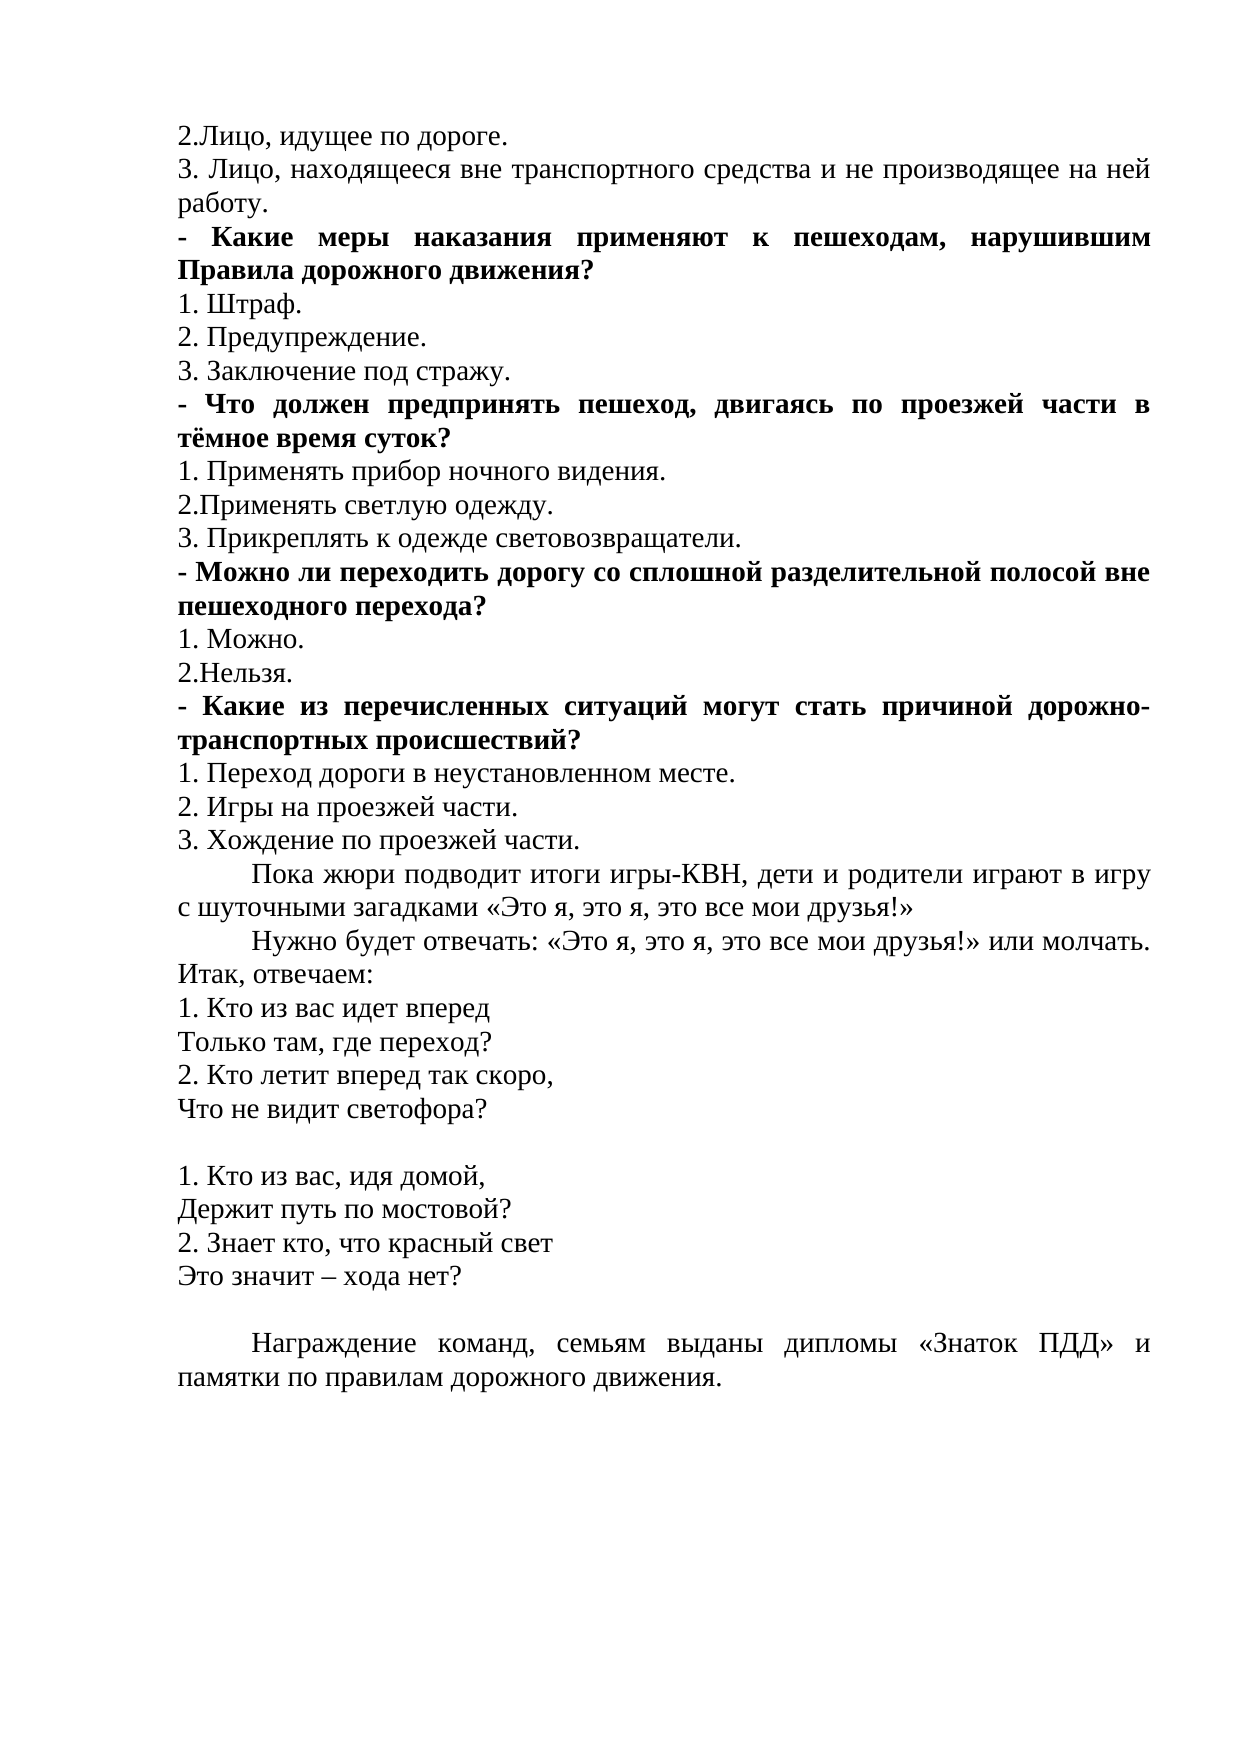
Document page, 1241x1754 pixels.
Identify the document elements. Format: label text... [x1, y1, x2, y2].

text - Можно ли переходить дорогу со сплошной разделительной полосой вне пешеходного перехода? [177, 554, 1152, 621]
text - Какие из перечисленных ситуаций могут стать причиной дорожно- транспортных происшествий? [177, 688, 1152, 755]
text 3. Лицо, находящееся вне транспортного средства и не производящее на ней работу. [177, 152, 1152, 219]
text Награждение команд, семьям выданы дипломы «Знаток ПДД» и памятки по правилам дорожного движения. [177, 1326, 1152, 1393]
text 2.Нельзя. [177, 655, 1152, 688]
text 1. Штраф. [177, 286, 1152, 319]
text 2. Знает кто, что красный свет [177, 1225, 1152, 1258]
text 1. Кто из вас, идя домой, [177, 1158, 1152, 1191]
text 2. Игры на проезжей части. [177, 789, 1152, 822]
text - Что должен предпринять пешеход, двигаясь по проезжей части в тёмное время суток? [177, 386, 1152, 453]
text 1. Применять прибор ночного видения. [177, 453, 1152, 487]
text Только там, где переход? [177, 1024, 1152, 1057]
text Пока жюри подводит итоги игры-КВН, дети и родители играют в игру с шуточными загадками «Это я, это я, это все мои друзья!» [177, 856, 1152, 923]
text 1. Кто из вас идет вперед [177, 990, 1152, 1024]
text Это значит – хода нет? [177, 1258, 1152, 1292]
text Что не видит светофора? [177, 1091, 1152, 1124]
text - Какие меры наказания применяют к пешеходам, нарушившим Правила дорожного движения? [177, 219, 1152, 286]
text Держит путь по мостовой? [177, 1191, 1152, 1225]
text 2. Предупреждение. [177, 319, 1152, 353]
text 2. Кто летит вперед так скоро, [177, 1057, 1152, 1091]
text 3. Заключение под стражу. [177, 353, 1152, 386]
text 3. Прикреплять к одежде световозвращатели. [177, 521, 1152, 554]
text 1. Можно. [177, 621, 1152, 655]
text 2.Лицо, идущее по дороге. [177, 118, 1152, 152]
text 2.Применять светлую одежду. [177, 487, 1152, 521]
text 1. Переход дороги в неустановленном месте. [177, 755, 1152, 789]
text 3. Хождение по проезжей части. [177, 822, 1152, 856]
text Нужно будет отвечать: «Это я, это я, это все мои друзья!» или молчать. Итак, отвечаем: [177, 923, 1152, 990]
